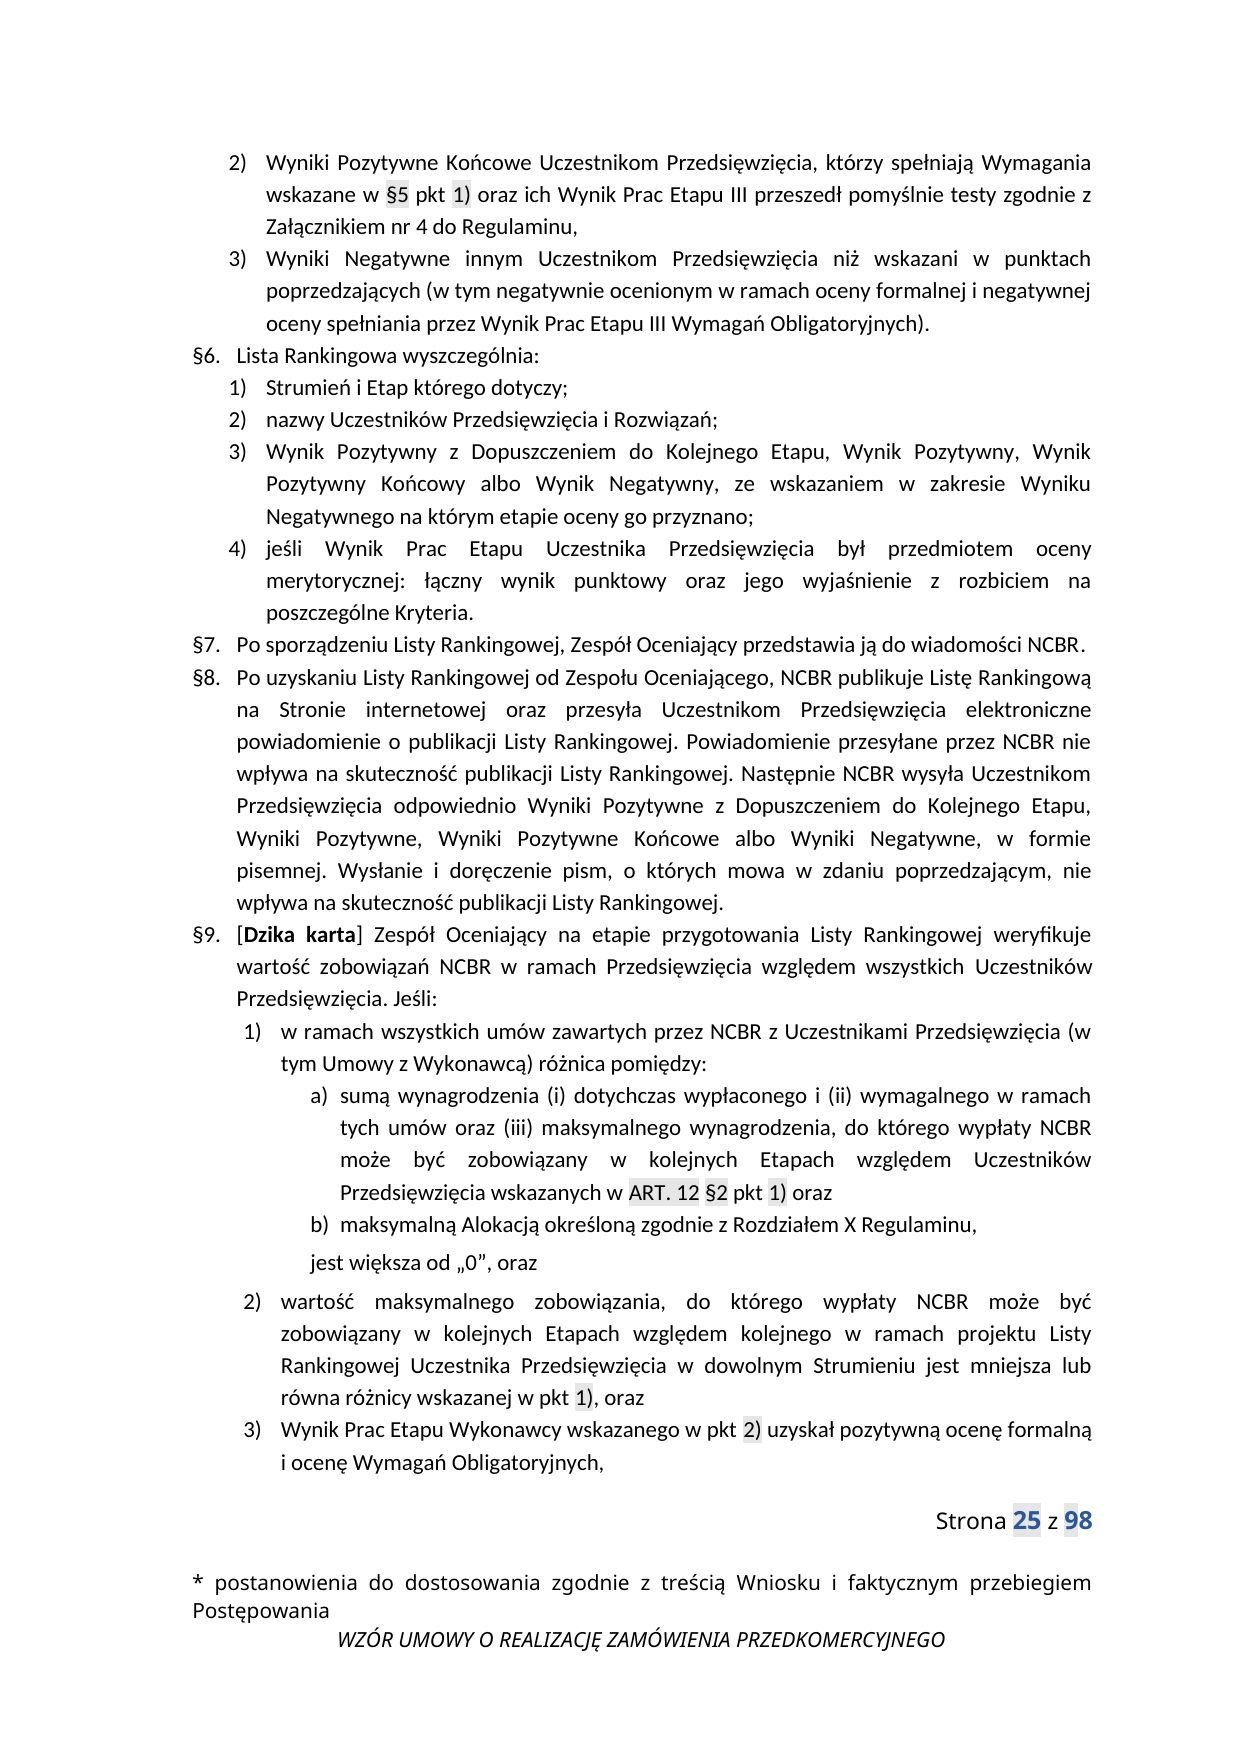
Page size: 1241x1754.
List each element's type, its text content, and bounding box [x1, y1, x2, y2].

text jest większa od „0”, oraz [310, 1248, 1093, 1276]
list Lista Rankingowa wyszczególnia: [192, 341, 1093, 369]
list wartość maksymalnego zobowiązania, do którego wypłaty NCBR może być zobowiązany w kolejnych Etapach względem kolejnego w ramach projektu Listy Rankingowej Uczestnika Przedsięwzięcia w dowolnym Strumieniu jest mniejsza lub równa różnicy wskazanej w pkt 1), oraz [243, 1287, 1093, 1411]
list Wynik Prac Etapu Wykonawcy wskazanego w pkt 2) uzyskał pozytywną ocenę formalną i ocenę Wymagań Obligatoryjnych, [243, 1416, 1093, 1476]
list Po uzyskaniu Listy Rankingowej od Zespołu Oceniającego, NCBR publikuje Listę Rankingową na Stronie internetowej oraz przesyła Uczestnikom Przedsięwzięcia elektroniczne powiadomienie o publikacji Listy Rankingowej. Powiadomienie przesyłane przez NCBR nie wpływa na skuteczność publikacji Listy Rankingowej. Następnie NCBR wysyła Uczestnikom Przedsięwzięcia odpowiednio Wyniki Pozytywne z Dopuszczeniem do Kolejnego Etapu, Wyniki Pozytywne, Wyniki Pozytywne Końcowe albo Wyniki Negatywne, w formie pisemnej. Wysłanie i doręczenie pism, o których mowa w zdaniu poprzedzającym, nie wpływa na skuteczność publikacji Listy Rankingowej. [192, 663, 1093, 916]
list Wyniki Negatywne innym Uczestnikom Przedsięwzięcia niż wskazani w punktach poprzedzających (w tym negatywnie ocenionym w ramach oceny formalnej i negatywnej oceny spełniania przez Wynik Prac Etapu III Wymagań Obligatoryjnych). [228, 244, 1093, 337]
list Wyniki Pozytywne Końcowe Uczestnikom Przedsięwzięcia, którzy spełniają Wymagania wskazane w §5 pkt 1) oraz ich Wynik Prac Etapu III przeszedł pomyślnie testy zgodnie z Załącznikiem nr 4 do Regulaminu, [228, 148, 1093, 240]
list w ramach wszystkich umów zawartych przez NCBR z Uczestnikami Przedsięwzięcia (w tym Umowy z Wykonawcą) różnica pomiędzy: [243, 1017, 1093, 1077]
list [Dzika karta] Zespół Oceniający na etapie przygotowania Listy Rankingowej weryfikuje wartość zobowiązań NCBR w ramach Przedsięwzięcia względem wszystkich Uczestników Przedsięwzięcia. Jeśli: [192, 920, 1093, 1013]
list jeśli Wynik Prac Etapu Uczestnika Przedsięwzięcia był przedmiotem oceny merytorycznej: łączny wynik punktowy oraz jego wyjaśnienie z rozbiciem na poszczególne Kryteria. [228, 534, 1093, 626]
list Po sporządzeniu Listy Rankingowej, Zespół Oceniający przedstawia ją do wiadomości NCBR. [192, 631, 1093, 658]
list maksymalną Alokacją określoną zgodnie z Rozdziałem X Regulaminu, [310, 1210, 1093, 1238]
list Strumień i Etap którego dotyczy; [228, 373, 1093, 401]
list sumą wynagrodzenia (i) dotychczas wypłaconego i (ii) wymagalnego w ramach tych umów oraz (iii) maksymalnego wynagrodzenia, do którego wypłaty NCBR może być zobowiązany w kolejnych Etapach względem Uczestników Przedsięwzięcia wskazanych w ART. 12 §2 pkt 1) oraz [310, 1081, 1093, 1206]
list nazwy Uczestników Przedsięwzięcia i Rozwiązań; [228, 405, 1093, 433]
list Wynik Pozytywny z Dopuszczeniem do Kolejnego Etapu, Wynik Pozytywny, Wynik Pozytywny Końcowy albo Wynik Negatywny, ze wskazaniem w zakresie Wyniku Negatywnego na którym etapie oceny go przyznano; [228, 437, 1093, 530]
